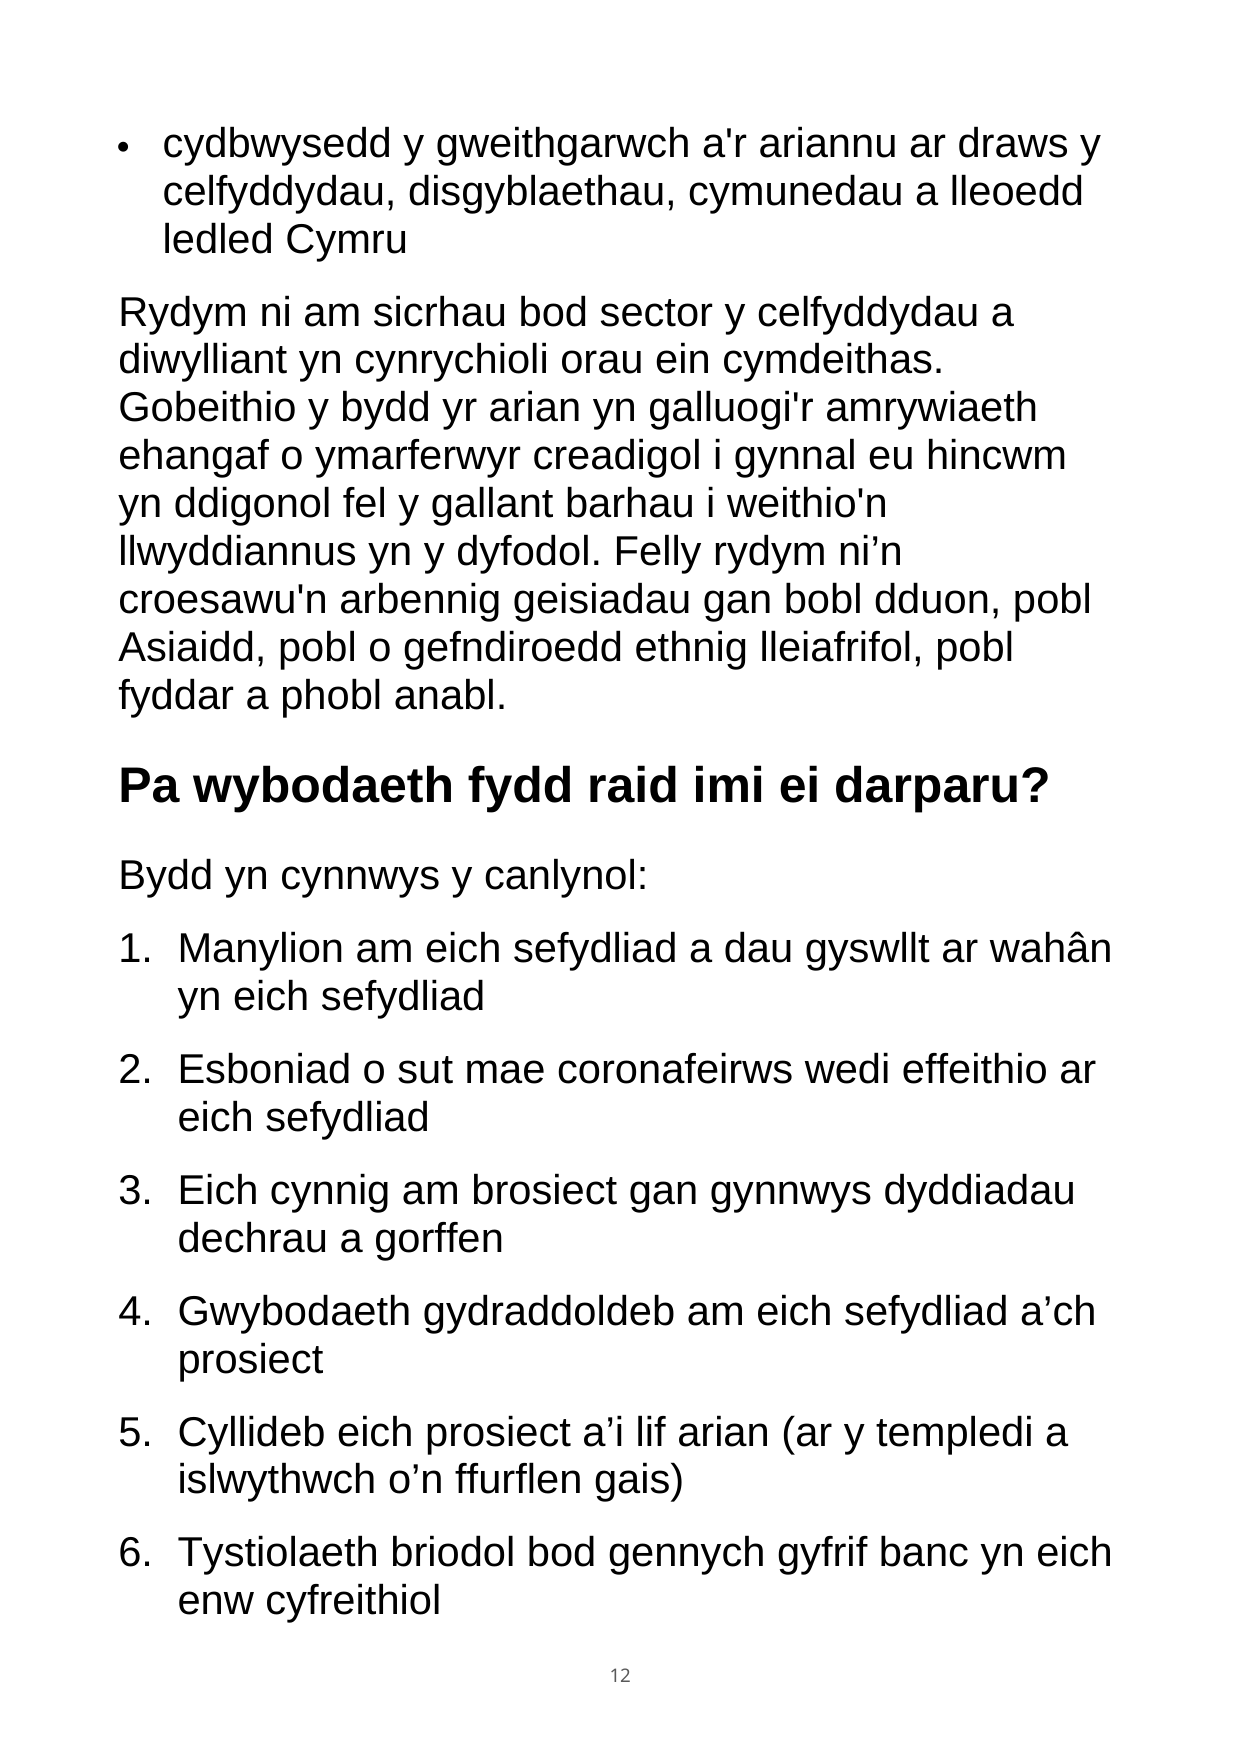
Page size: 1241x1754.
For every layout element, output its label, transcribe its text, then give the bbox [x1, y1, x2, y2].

list Gwybodaeth gydraddoldeb am eich sefydliad a’ch prosiect [118, 1286, 1122, 1382]
list Esboniad o sut mae coronafeirws wedi effeithio ar eich sefydliad [118, 1044, 1122, 1140]
list Manylion am eich sefydliad a dau gyswllt ar wahân yn eich sefydliad [118, 923, 1122, 1019]
list Eich cynnig am brosiect gan gynnwys dyddiadau dechrau a gorffen [118, 1165, 1122, 1261]
list cydbwysedd y gweithgarwch a'r ariannu ar draws y celfyddydau, disgyblaethau, cymunedau a lleoedd ledled Cymru [118, 118, 1122, 262]
list Tystiolaeth briodol bod gennych gyfrif banc yn eich enw cyfreithiol [118, 1528, 1122, 1623]
text Rydym ni am sicrhau bod sector y celfyddydau a diwylliant yn cynrychioli orau ein cymdeithas. Gobeithio y bydd yr arian yn galluogi'r amrywiaeth ehangaf o ymarferwyr creadigol i gynnal eu hincwm yn ddigonol fel y gallant barhau i weithio'n llwyddiannus yn y dyfodol. Felly rydym ni’n croesawu'n arbennig geisiadau gan bobl dduon, pobl Asiaidd, pobl o gefndiroedd ethnig lleiafrifol, pobl fyddar a phobl anabl. [118, 287, 1122, 718]
text Bydd yn cynnwys y canlynol: [118, 851, 1122, 898]
subtitle Pa wybodaeth fydd raid imi ei darparu? [118, 756, 1122, 813]
list Cyllideb eich prosiect a’i lif arian (ar y templedi a islwythwch o’n ffurflen gais) [118, 1407, 1122, 1503]
